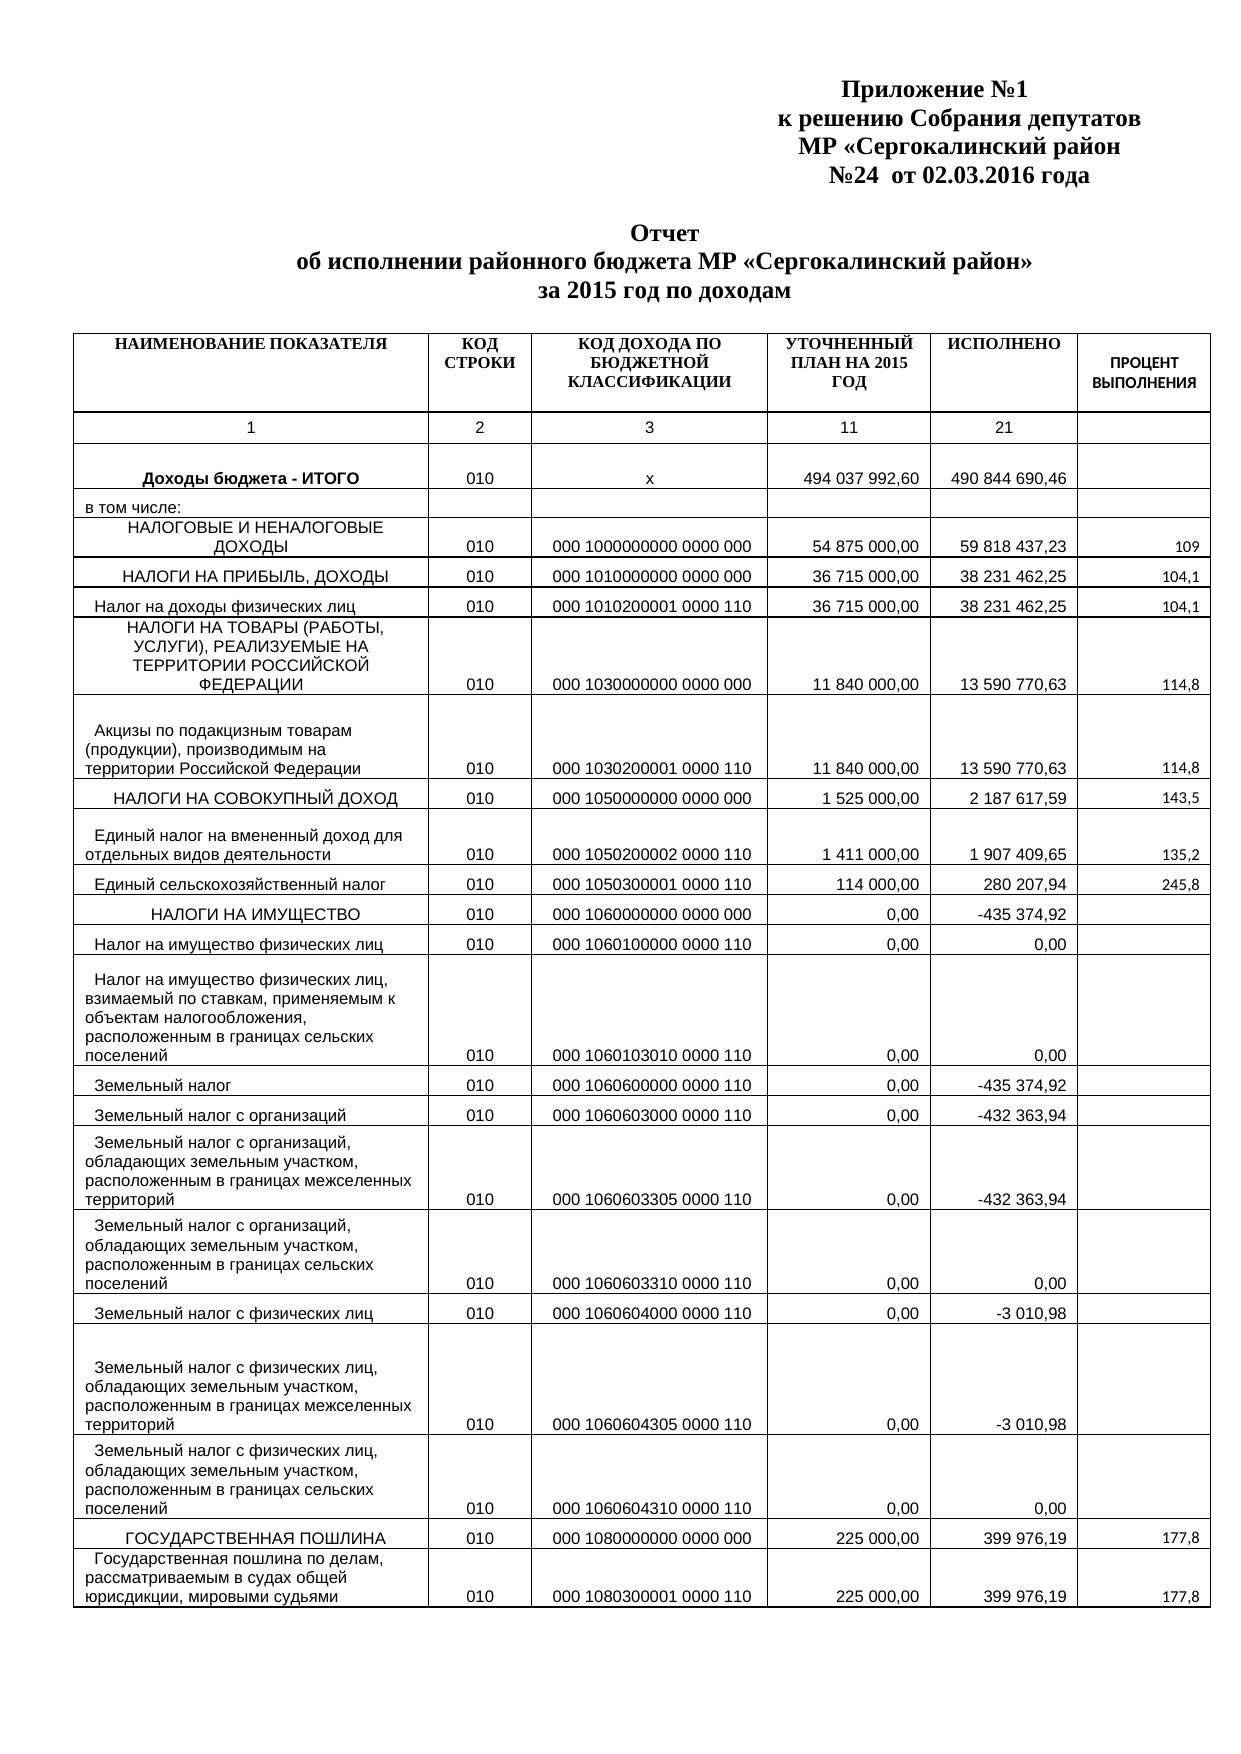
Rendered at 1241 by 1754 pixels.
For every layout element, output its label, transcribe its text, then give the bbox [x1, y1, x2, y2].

table_cell 010 [429, 558, 531, 586]
table_cell 0,00 [768, 895, 930, 924]
table_cell Земельный налог [74, 1066, 428, 1095]
table_cell [1078, 1066, 1210, 1095]
table_cell 13 590 770,63 [931, 695, 1077, 778]
table_cell Единый налог на вмененный доход для отдельных видов деятельности [74, 809, 428, 864]
table_cell 59 818 437,23 [931, 518, 1077, 556]
table_cell НАЛОГИ НА ТОВАРЫ (РАБОТЫ, УСЛУГИ), РЕАЛИЗУЕМЫЕ НА ТЕРРИТОРИИ РОССИЙСКОЙ ФЕДЕРАЦИИ [74, 618, 428, 694]
text к решению Собрания депутатов [767, 103, 1152, 131]
table_cell 010 [429, 1549, 531, 1606]
table_cell 280 207,94 [931, 865, 1077, 894]
table_header УТОЧНЕННЫЙ ПЛАН НА 2015 ГОД [768, 334, 930, 411]
table_cell 010 [429, 1435, 531, 1518]
table_cell [1078, 413, 1210, 443]
table_cell 010 [429, 518, 531, 556]
text №24 от 02.03.2016 года [767, 160, 1152, 189]
table_cell 010 [429, 1210, 531, 1293]
table_header КОД ДОХОДА ПО БЮДЖЕТНОЙ КЛАССИФИКАЦИИ [532, 334, 767, 411]
text Приложение №1 [767, 74, 1152, 103]
table_cell 000 1060604000 0000 110 [532, 1294, 767, 1323]
table_cell 0,00 [768, 1096, 930, 1125]
table_cell 010 [429, 444, 531, 488]
table_cell 0,00 [931, 925, 1077, 954]
table_cell -432 363,94 [931, 1126, 1077, 1209]
table_cell 399 976,19 [931, 1519, 1077, 1548]
table_cell 000 1060103010 0000 110 [532, 955, 767, 1065]
table_cell [1078, 444, 1210, 488]
table_cell 245,8 [1078, 865, 1210, 894]
table_cell 2 [429, 413, 531, 443]
table_cell [1078, 955, 1210, 1065]
table_cell [1078, 1096, 1210, 1125]
table_cell 38 231 462,25 [931, 588, 1077, 616]
table_cell 010 [429, 1066, 531, 1095]
table_cell Единый сельскохозяйственный налог [74, 865, 428, 894]
table_cell 399 976,19 [931, 1549, 1077, 1606]
table_cell Земельный налог с физических лиц, обладающих земельным участком, расположенным в границах межселенных территорий [74, 1324, 428, 1434]
table_cell 010 [429, 618, 531, 694]
table_cell 000 1060000000 0000 000 [532, 895, 767, 924]
table_cell 11 840 000,00 [768, 695, 930, 778]
table_cell 490 844 690,46 [931, 444, 1077, 488]
table_cell -435 374,92 [931, 895, 1077, 924]
table_cell 0,00 [931, 1210, 1077, 1293]
table_cell Земельный налог с организаций, обладающих земельным участком, расположенным в границах сельских поселений [74, 1210, 428, 1293]
table_cell 11 840 000,00 [768, 618, 930, 694]
table_cell 0,00 [768, 1435, 930, 1518]
table_cell -3 010,98 [931, 1294, 1077, 1323]
table_cell 0,00 [931, 1435, 1077, 1518]
table_cell 010 [429, 955, 531, 1065]
table_cell 010 [429, 809, 531, 864]
table_cell 0,00 [931, 955, 1077, 1065]
table_cell 114,8 [1078, 618, 1210, 694]
table_cell 0,00 [768, 1324, 930, 1434]
table_cell 000 1050300001 0000 110 [532, 865, 767, 894]
table_cell 109 [1078, 518, 1210, 556]
table_cell 000 1060604310 0000 110 [532, 1435, 767, 1518]
table_cell 000 1080300001 0000 110 [532, 1549, 767, 1606]
table_cell Акцизы по подакцизным товарам (продукции), производимым на территории Российской Федерации [74, 695, 428, 778]
table_cell 000 1010000000 0000 000 [532, 558, 767, 586]
table_cell 010 [429, 1324, 531, 1434]
table_cell 494 037 992,60 [768, 444, 930, 488]
table_cell 000 1050200002 0000 110 [532, 809, 767, 864]
table_cell 177,8 [1078, 1549, 1210, 1606]
table_header НАИМЕНОВАНИЕ ПОКАЗАТЕЛЯ [74, 334, 428, 411]
table_cell НАЛОГИ НА ИМУЩЕСТВО [74, 895, 428, 924]
table_cell 38 231 462,25 [931, 558, 1077, 586]
table_cell 000 1050000000 0000 000 [532, 779, 767, 808]
table_cell 177,8 [1078, 1519, 1210, 1548]
table_cell 010 [429, 695, 531, 778]
text за 2015 год по доходам [177, 275, 1152, 304]
table_cell 000 1060604305 0000 110 [532, 1324, 767, 1434]
table_cell Налог на имущество физических лиц [74, 925, 428, 954]
table_cell Доходы бюджета - ИТОГО [74, 444, 428, 488]
table_cell [1078, 1324, 1210, 1434]
table_header ИСПОЛНЕНО [931, 334, 1077, 411]
table_cell [768, 489, 930, 517]
table_cell 0,00 [768, 1294, 930, 1323]
table_cell [1078, 489, 1210, 517]
table_cell 000 1060603305 0000 110 [532, 1126, 767, 1209]
table_cell Земельный налог с физических лиц [74, 1294, 428, 1323]
table_cell 000 1060100000 0000 110 [532, 925, 767, 954]
table_cell [429, 489, 531, 517]
table_cell НАЛОГИ НА СОВОКУПНЫЙ ДОХОД [74, 779, 428, 808]
table_cell в том числе: [74, 489, 428, 517]
table_cell 000 1030200001 0000 110 [532, 695, 767, 778]
table_cell 1 525 000,00 [768, 779, 930, 808]
table_cell 36 715 000,00 [768, 558, 930, 586]
table_cell 11 [768, 413, 930, 443]
text об исполнении районного бюджета МР «Сергокалинский район» [177, 246, 1152, 275]
table_cell 1 411 000,00 [768, 809, 930, 864]
table_cell 0,00 [768, 955, 930, 1065]
table_cell 0,00 [768, 1066, 930, 1095]
table_cell Земельный налог с организаций [74, 1096, 428, 1125]
table_cell 2 187 617,59 [931, 779, 1077, 808]
table_cell 54 875 000,00 [768, 518, 930, 556]
table_cell 010 [429, 1096, 531, 1125]
table_cell 135,2 [1078, 809, 1210, 864]
table_cell 000 1060603000 0000 110 [532, 1096, 767, 1125]
table_cell 010 [429, 1519, 531, 1548]
table_cell 36 715 000,00 [768, 588, 930, 616]
table_cell ГОСУДАРСТВЕННАЯ ПОШЛИНА [74, 1519, 428, 1548]
text Отчет [177, 218, 1152, 246]
table_cell 000 1060603310 0000 110 [532, 1210, 767, 1293]
table_cell 010 [429, 865, 531, 894]
table_cell [532, 489, 767, 517]
table_cell 143,5 [1078, 779, 1210, 808]
table_cell 104,1 [1078, 558, 1210, 586]
table_cell 010 [429, 925, 531, 954]
table_cell -3 010,98 [931, 1324, 1077, 1434]
table_cell [931, 489, 1077, 517]
table_cell 114 000,00 [768, 865, 930, 894]
table_cell х [532, 444, 767, 488]
table_cell НАЛОГИ НА ПРИБЫЛЬ, ДОХОДЫ [74, 558, 428, 586]
table_cell 1 907 409,65 [931, 809, 1077, 864]
table_header КОД СТРОКИ [429, 334, 531, 411]
table_cell 000 1060600000 0000 110 [532, 1066, 767, 1095]
table_cell -435 374,92 [931, 1066, 1077, 1095]
table_cell Земельный налог с организаций, обладающих земельным участком, расположенным в границах межселенных территорий [74, 1126, 428, 1209]
table_cell [1078, 925, 1210, 954]
table_cell НАЛОГОВЫЕ И НЕНАЛОГОВЫЕ ДОХОДЫ [74, 518, 428, 556]
table_cell 010 [429, 1294, 531, 1323]
table_cell [1078, 1126, 1210, 1209]
text МР «Сергокалинский район [767, 131, 1152, 160]
table_cell 1 [74, 413, 428, 443]
table_cell 0,00 [768, 1126, 930, 1209]
table_cell 3 [532, 413, 767, 443]
table_cell 225 000,00 [768, 1519, 930, 1548]
table_cell 010 [429, 779, 531, 808]
table_cell 0,00 [768, 1210, 930, 1293]
table_cell 000 1030000000 0000 000 [532, 618, 767, 694]
table_cell 000 1080000000 0000 000 [532, 1519, 767, 1548]
table_cell [1078, 895, 1210, 924]
table_cell [1078, 1435, 1210, 1518]
table_cell 13 590 770,63 [931, 618, 1077, 694]
table_cell Налог на имущество физических лиц, взимаемый по ставкам, применяемым к объектам налогообложения, расположенным в границах сельских поселений [74, 955, 428, 1065]
table_cell Налог на доходы физических лиц [74, 588, 428, 616]
table_cell 21 [931, 413, 1077, 443]
table_cell 104,1 [1078, 588, 1210, 616]
table_cell 0,00 [768, 925, 930, 954]
table_cell 010 [429, 1126, 531, 1209]
table_cell 114,8 [1078, 695, 1210, 778]
table_cell 000 1010200001 0000 110 [532, 588, 767, 616]
table_cell Земельный налог с физических лиц, обладающих земельным участком, расположенным в границах сельских поселений [74, 1435, 428, 1518]
table_cell 010 [429, 895, 531, 924]
table_cell -432 363,94 [931, 1096, 1077, 1125]
table_cell Государственная пошлина по делам, рассматриваемым в судах общей юрисдикции, мировыми судьями [74, 1549, 428, 1606]
table_cell [1078, 1210, 1210, 1293]
table_cell [1078, 1294, 1210, 1323]
table_cell 225 000,00 [768, 1549, 930, 1606]
table_header ПРОЦЕНТ ВЫПОЛНЕНИЯ [1078, 334, 1210, 411]
table_cell 010 [429, 588, 531, 616]
table_cell 000 1000000000 0000 000 [532, 518, 767, 556]
